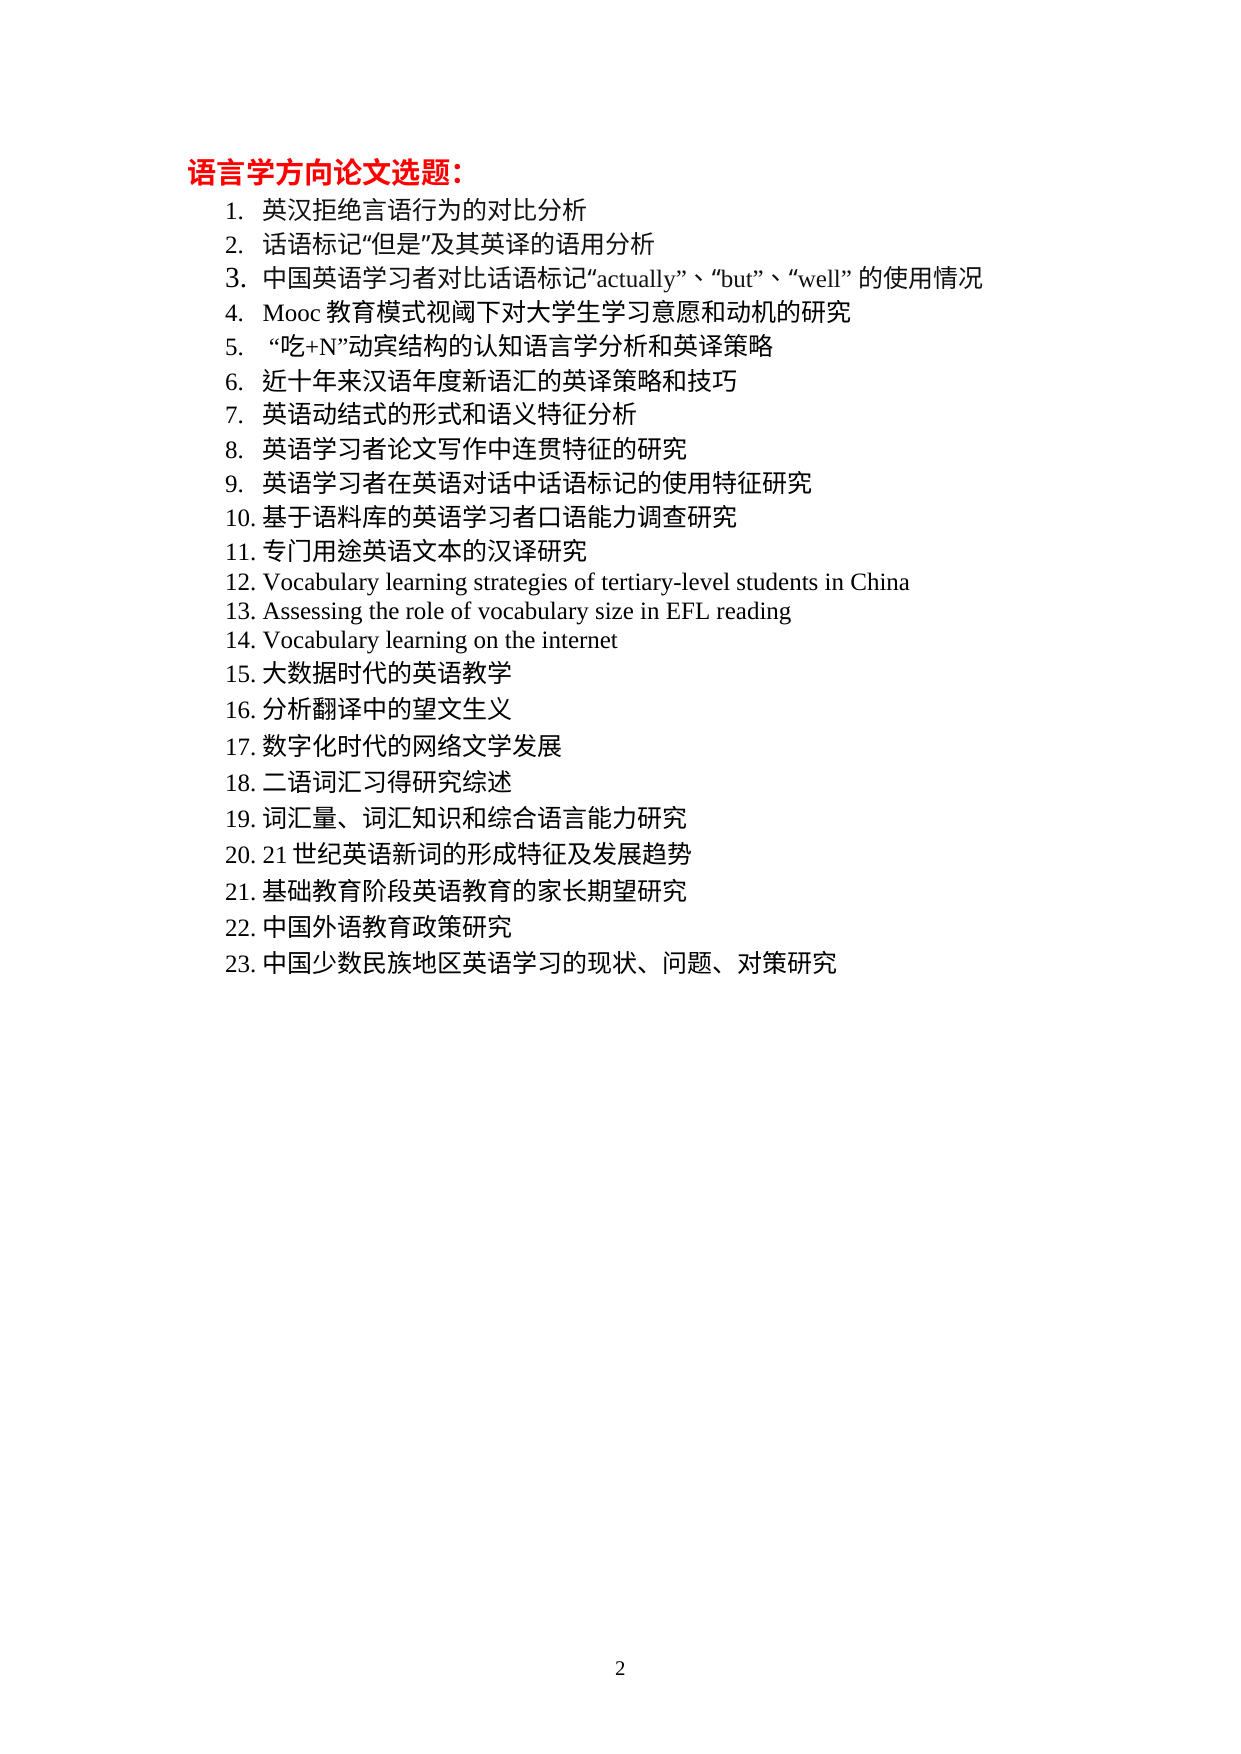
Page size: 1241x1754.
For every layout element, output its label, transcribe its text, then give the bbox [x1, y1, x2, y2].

list Mooc教育模式视阈下对大学生学习意愿和动机的研究 [225, 295, 1053, 329]
list 大数据时代的英语教学 [225, 654, 1053, 690]
list Vocabulary learning on the internet [225, 625, 1053, 654]
list 二语词汇习得研究综述 [225, 762, 1053, 799]
list 分析翻译中的望文生义 [225, 690, 1053, 726]
text 语言学方向论文选题： [187, 150, 1053, 192]
list 基础教育阶段英语教育的家长期望研究 [225, 871, 1053, 907]
list Vocabulary learning strategies of tertiary-level students in China [225, 567, 1053, 596]
list 词汇量、词汇知识和综合语言能力研究 [225, 799, 1053, 835]
list 英语学习者在英语对话中话语标记的使用特征研究 [225, 465, 1053, 499]
list “吃+N”动宾结构的认知语言学分析和英译策略 [225, 329, 1053, 363]
list Assessing the role of vocabulary size in EFL reading [225, 596, 1053, 625]
list 英语动结式的形式和语义特征分析 [225, 397, 1053, 431]
list 话语标记“但是”及其英译的语用分析 [225, 226, 1053, 260]
list 中国少数民族地区英语学习的现状、问题、对策研究 [225, 944, 1053, 980]
list 中国外语教育政策研究 [225, 907, 1053, 944]
list 近十年来汉语年度新语汇的英译策略和技巧 [225, 363, 1053, 397]
list 英汉拒绝言语行为的对比分析 [225, 192, 1053, 226]
list 英语学习者论文写作中连贯特征的研究 [225, 431, 1053, 465]
list 数字化时代的网络文学发展 [225, 726, 1053, 762]
list 中国英语学习者对比话语标记“actually”、“but”、“well” 的使用情况 [225, 260, 1053, 295]
list 21世纪英语新词的形成特征及发展趋势 [225, 835, 1053, 871]
list 专门用途英语文本的汉译研究 [225, 533, 1053, 567]
list 基于语料库的英语学习者口语能力调查研究 [225, 499, 1053, 533]
